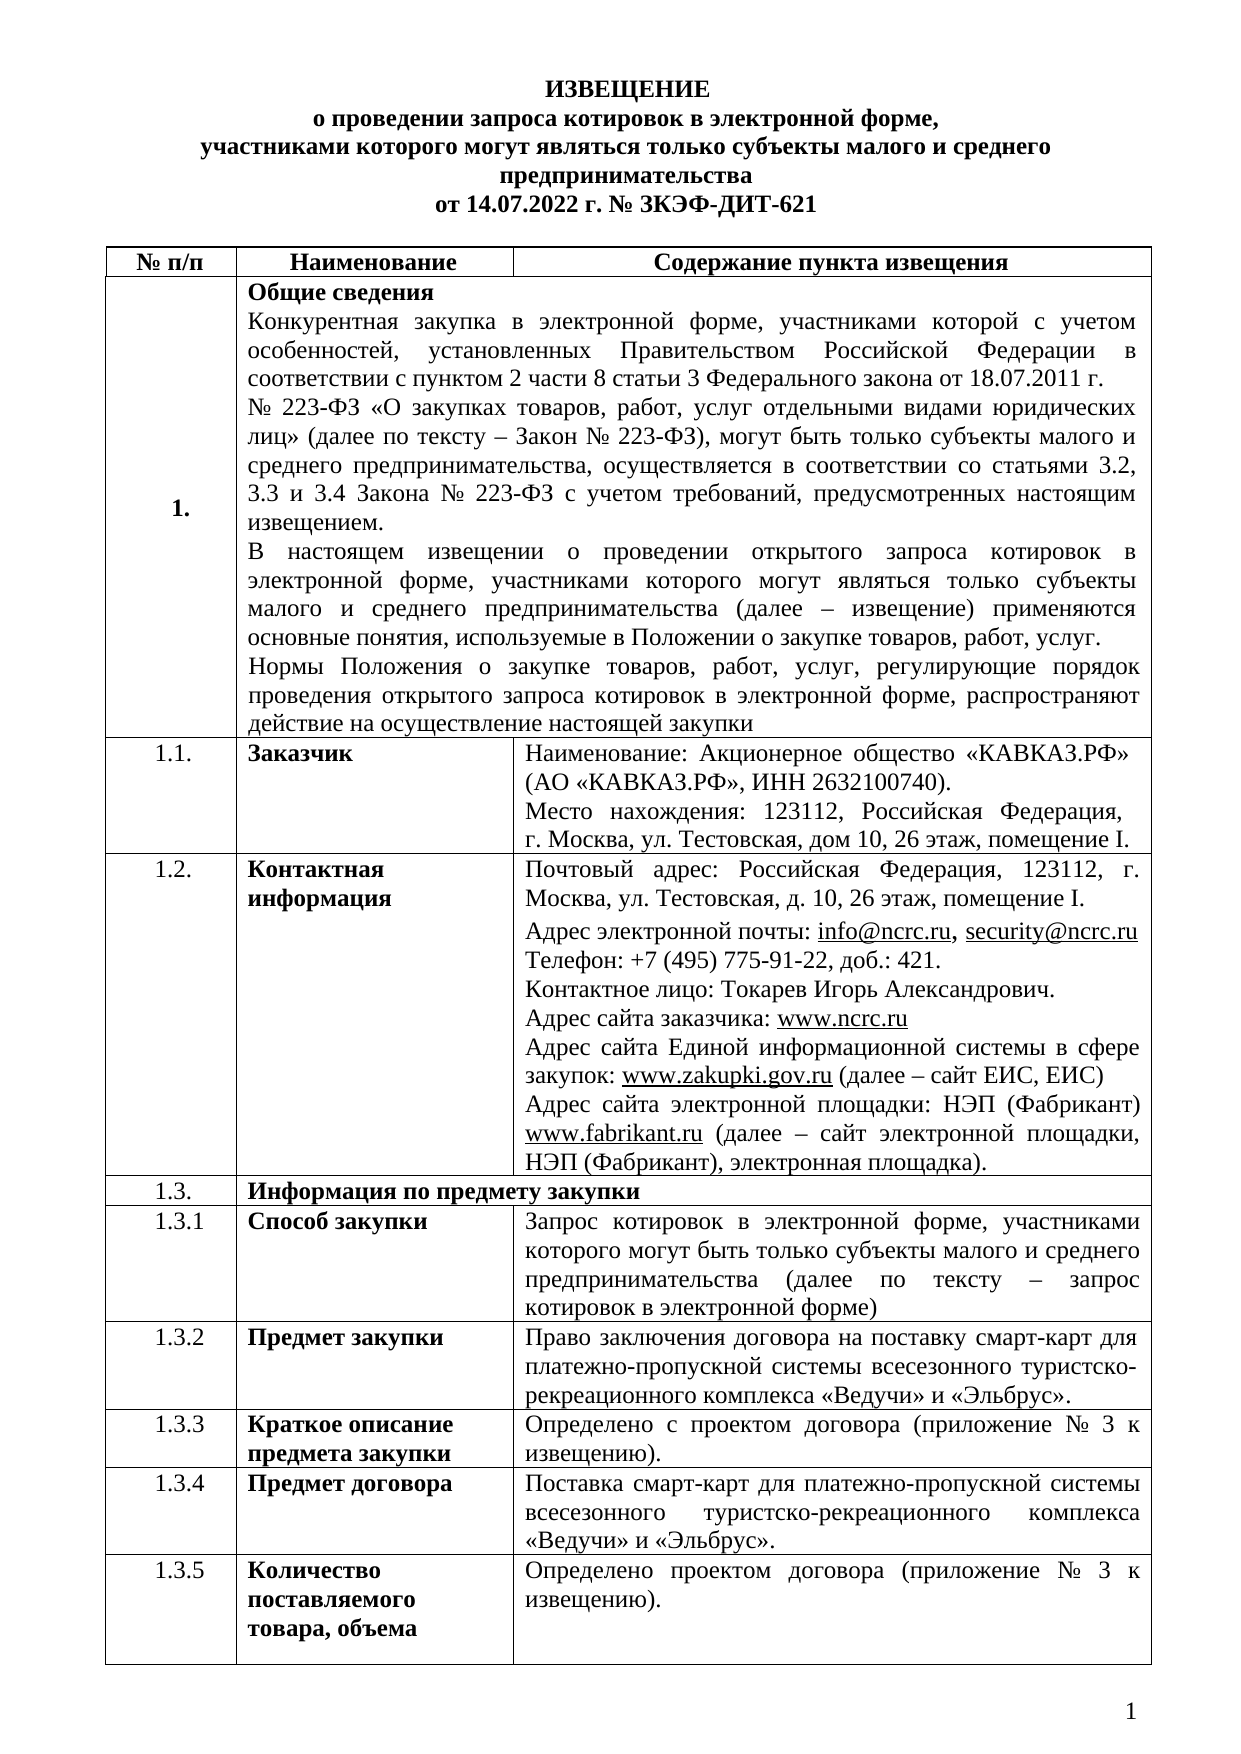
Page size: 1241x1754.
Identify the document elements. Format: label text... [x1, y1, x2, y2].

table_cell [106, 1176, 236, 1205]
table_cell Способ закупки [237, 1206, 513, 1321]
table_cell Контактная информация [237, 854, 513, 1175]
table_cell [106, 277, 236, 737]
table_cell Заказчик [237, 738, 513, 853]
text участниками которого могут являться только субъекты малого и среднего предпринимательства от 14.07.2022 г. № ЗКЭФ-ДИТ-621 [118, 131, 1133, 218]
table_cell Общие сведения Конкурентная закупка в электронной форме, участниками которой с учетом особенностей, установленных Правительством Российской Федерации в соответствии с пунктом 2 части 8 статьи 3 Федерального закона от 18.07.2011 г. № 223-ФЗ «О закупках товаров, работ, услуг отдельными видами юридических лиц» (далее по тексту – Закон № 223-ФЗ), могут быть только субъекты малого и среднего предпринимательства, осуществляется в соответствии со статьями 3.2, 3.3 и 3.4 Закона № 223-ФЗ с учетом требований, предусмотренных настоящим извещением. В настоящем извещении о проведении открытого запроса котировок в электронной форме, участниками которого могут являться только субъекты малого и среднего предпринимательства (далее – извещение) применяются основные понятия, используемые в Положении о закупке товаров, работ, услуг. Нормы Положения о закупке товаров, работ, услуг, регулирующие порядок проведения открытого запроса котировок в электронной форме, распространяют действие на осуществление настоящей закупки [237, 277, 1151, 737]
table_cell Предмет договора [237, 1468, 513, 1554]
table_header Наименование [237, 248, 513, 276]
table_cell Краткое описание предмета закупки [237, 1410, 513, 1467]
table_cell Запрос котировок в электронной форме, участниками которого могут быть только субъекты малого и среднего предпринимательства (далее по тексту – запрос котировок в электронной форме) [514, 1206, 1151, 1321]
text ИЗВЕЩЕНИЕ [118, 74, 1137, 103]
table_cell [106, 1322, 236, 1408]
table_cell Определено с проектом договора (приложение № 3 к извещению). [514, 1410, 1151, 1467]
table_cell Предмет закупки [237, 1322, 513, 1408]
table_cell [106, 738, 236, 853]
table_cell [106, 854, 236, 1175]
table_cell [106, 1410, 236, 1467]
table_header № п/п [107, 248, 236, 276]
table_cell [106, 1555, 236, 1664]
table_cell [106, 1468, 236, 1554]
table_cell Почтовый адрес: Российская Федерация, 123112, г. Москва, ул. Тестовская, д. 10, 26 этаж, помещение I. Адрес электронной почты: info@ncrc.ru, security@ncrc.ru Телефон: +7 (495) 775-91-22, доб.: 421. Контактное лицо: Токарев Игорь Александрович. Адрес сайта заказчика: www.ncrc.ru Адрес сайта Единой информационной системы в сфере закупок: www.zakupki.gov.ru (далее – сайт ЕИС, ЕИС) Адрес сайта электронной площадки: НЭП (Фабрикант) www.fabrikant.ru (далее – сайт электронной площадки, НЭП (Фабрикант), электронная площадка). [514, 854, 1151, 1175]
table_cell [237, 1555, 513, 1664]
table_cell Информация по предмету закупки [237, 1176, 1151, 1205]
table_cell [514, 1555, 1151, 1664]
table_cell Право заключения договора на поставку смарт-карт для платежно-пропускной системы всесезонного туристско-рекреационного комплекса «Ведучи» и «Эльбрус». [514, 1322, 1151, 1408]
text о проведении запроса котировок в электронной форме, [118, 103, 1133, 131]
table_cell [106, 1206, 236, 1321]
table_cell Поставка смарт-карт для платежно-пропускной системы всесезонного туристско-рекреационного комплекса «Ведучи» и «Эльбрус». [514, 1468, 1151, 1554]
table_cell Наименование: Акционерное общество «КАВКАЗ.РФ» (АО «КАВКАЗ.РФ», ИНН 2632100740). Место нахождения: 123112, Российская Федерация, г. Москва, ул. Тестовская, дом 10, 26 этаж, помещение I. [514, 738, 1151, 853]
table_header Содержание пункта извещения [514, 248, 1151, 276]
